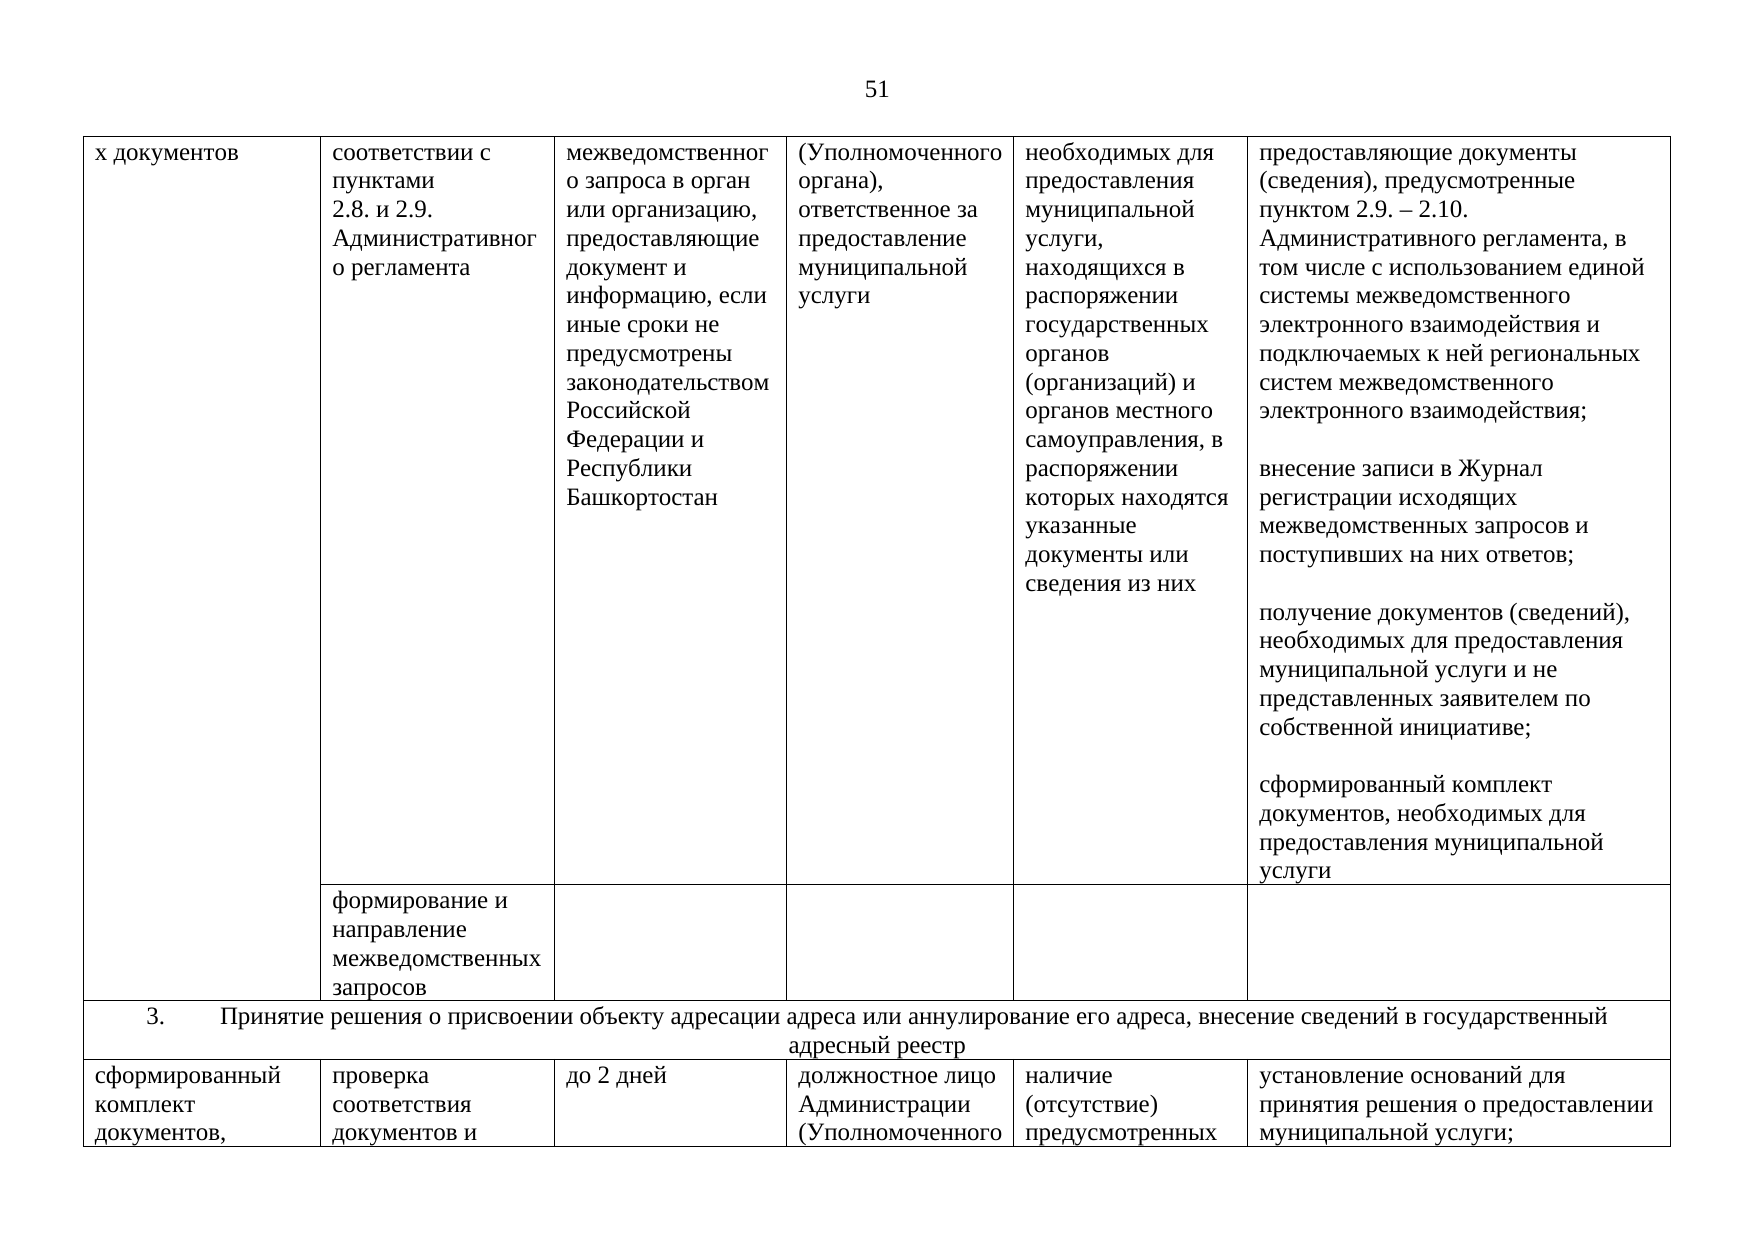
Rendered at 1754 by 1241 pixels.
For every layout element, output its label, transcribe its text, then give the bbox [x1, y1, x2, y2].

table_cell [1014, 137, 1247, 884]
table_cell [84, 137, 320, 1000]
table_cell формирование и направление межведомственных запросов [321, 885, 554, 1000]
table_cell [1248, 1060, 1670, 1146]
table_cell [787, 885, 1013, 1000]
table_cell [1014, 1060, 1247, 1146]
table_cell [787, 1060, 1013, 1146]
table_cell [555, 885, 786, 1000]
table_cell до 2 дней [555, 1060, 786, 1146]
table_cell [321, 137, 554, 884]
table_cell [787, 137, 1013, 884]
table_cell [1248, 137, 1670, 884]
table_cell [321, 1060, 554, 1146]
table_cell [1248, 885, 1670, 1000]
table_cell 3. Принятие решения о присвоении объекту адресации адреса или аннулирование его адреса, внесение сведений в государственный адресный реестр [84, 1001, 1670, 1059]
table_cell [84, 1060, 320, 1146]
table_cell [555, 137, 786, 884]
table_cell [1014, 885, 1247, 1000]
